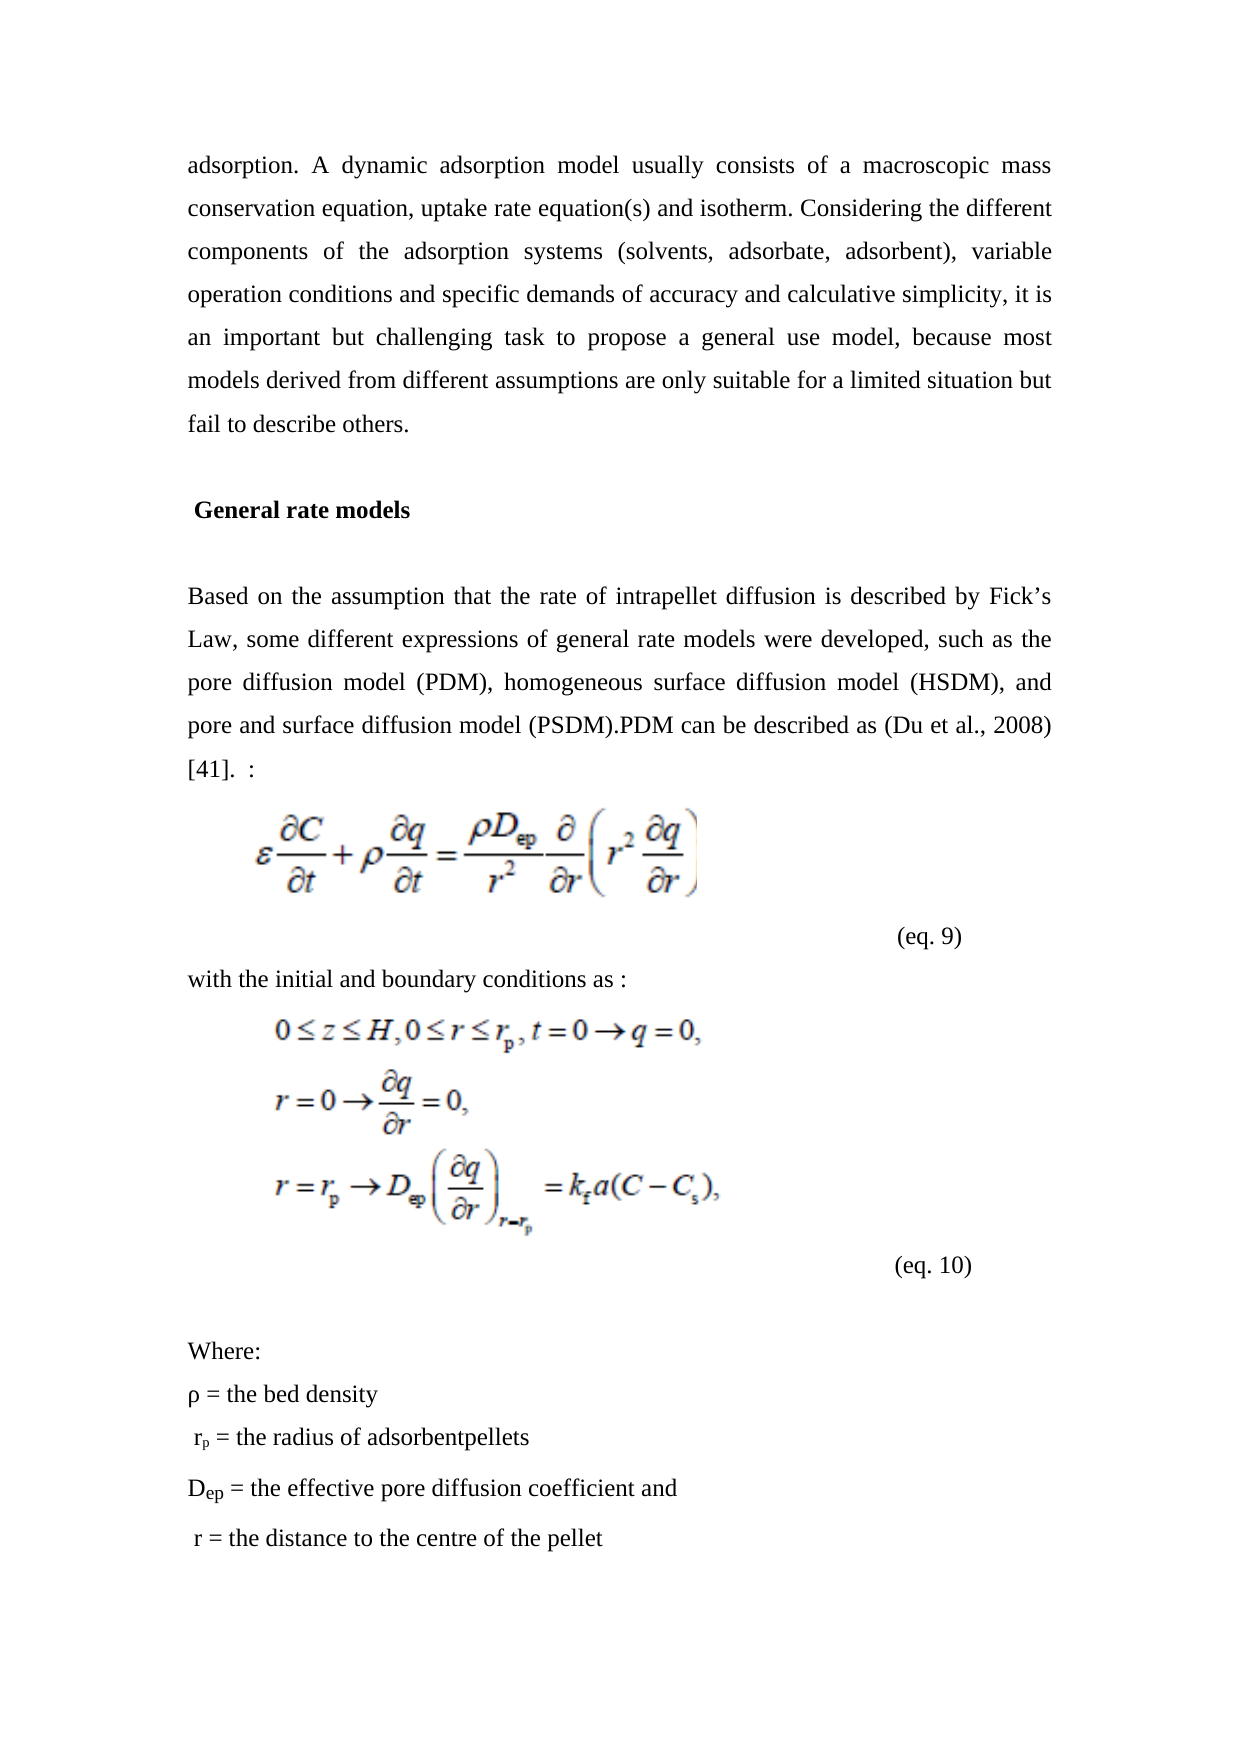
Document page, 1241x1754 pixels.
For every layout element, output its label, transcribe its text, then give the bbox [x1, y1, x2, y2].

text Dep = the effective pore diffusion coefficient and [187, 1465, 1053, 1504]
text r = the distance to the centre of the pellet [187, 1523, 1053, 1552]
text ρ = the bed density [187, 1379, 1053, 1408]
text with the initial and boundary conditions as : [187, 964, 1053, 993]
text Based on the assumption that the rate of intrapellet diffusion is described by Fick’s Law, some different expressions of general rate models were developed, such as the pore diffusion model (PDM), homogeneous surface diffusion model (HSDM), and pore and surface diffusion model (PSDM).PDM can be described as (Du et al., 2008)[41]. : [187, 581, 1053, 782]
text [187, 150, 1053, 437]
text rp = the radius of adsorbentpellets [187, 1422, 1053, 1451]
text (eq. 9) [187, 797, 1053, 950]
text Where: [187, 1336, 1053, 1365]
text General rate models [187, 495, 1053, 524]
text (eq. 10) [187, 1007, 1053, 1278]
